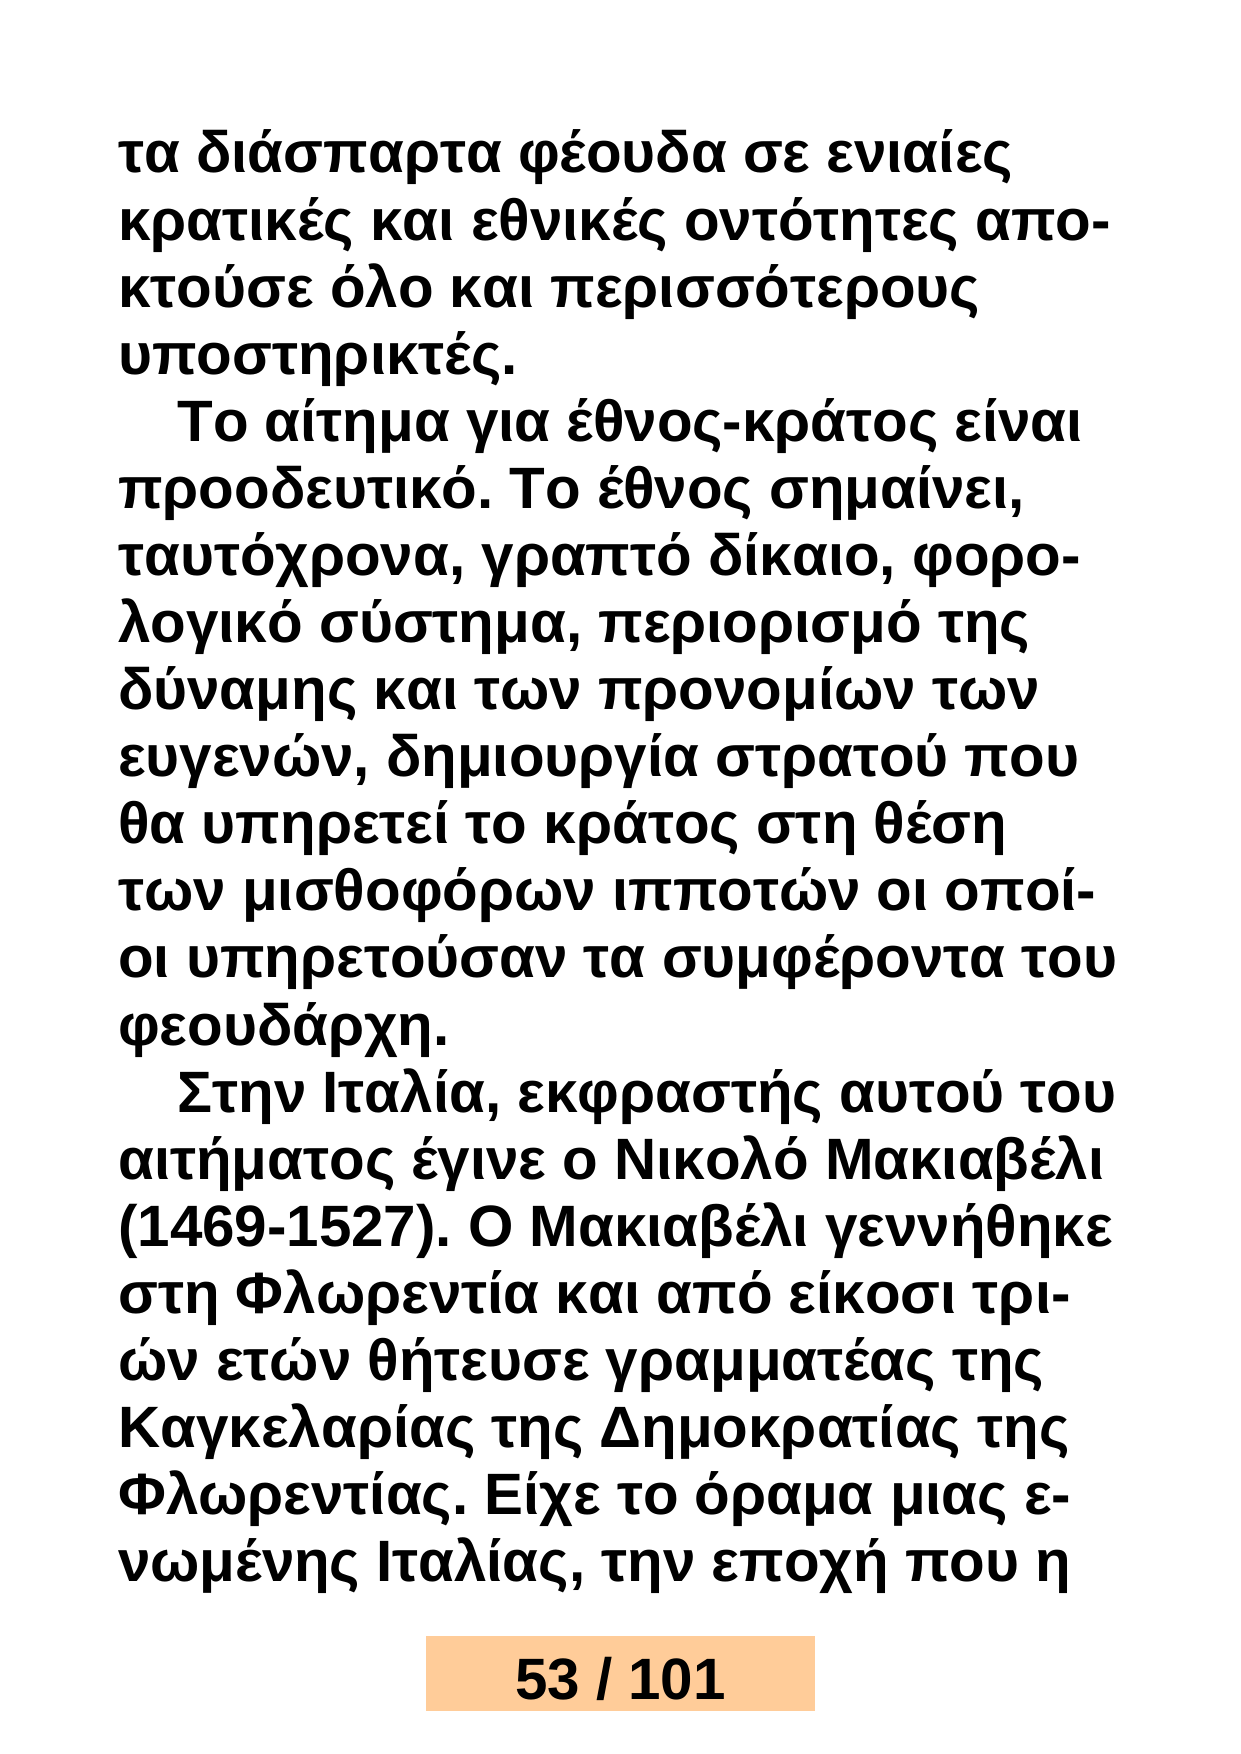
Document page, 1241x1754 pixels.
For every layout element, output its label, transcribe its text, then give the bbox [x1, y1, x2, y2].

text Στην Ιταλία, εκφραστής αυτού του αιτήματος έγινε ο Νικολό Μακιαβέλι (1469-1527). Ο Μακιαβέλι γεννήθηκε στη Φλωρεντία και από είκοσι τρι-ών ετών θήτευσε γραμματέας της Καγκελαρίας της Δημοκρατίας της Φλωρεντίας. Είχε το όραμα μιας ε-νωμένης Ιταλίας, την εποχή που η [118, 1057, 1122, 1594]
text τα διάσπαρτα φέουδα σε ενιαίες κρατικές και εθνικές οντότητες απο-κτούσε όλο και περισσότερους υποστηρικτές. [118, 118, 1122, 386]
text Το αίτημα για έθνος-κράτος είναι προοδευτικό. Το έθνος σημαίνει, ταυτόχρονα, γραπτό δίκαιο, φορο-λογικό σύστημα, περιορισμό της δύναμης και των προνομίων των ευγενών, δημιουργία στρατού που θα υπηρετεί το κράτος στη θέση των μισθοφόρων ιπποτών οι οποί-οι υπηρετούσαν τα συμφέροντα του φεουδάρχη. [118, 386, 1122, 1057]
